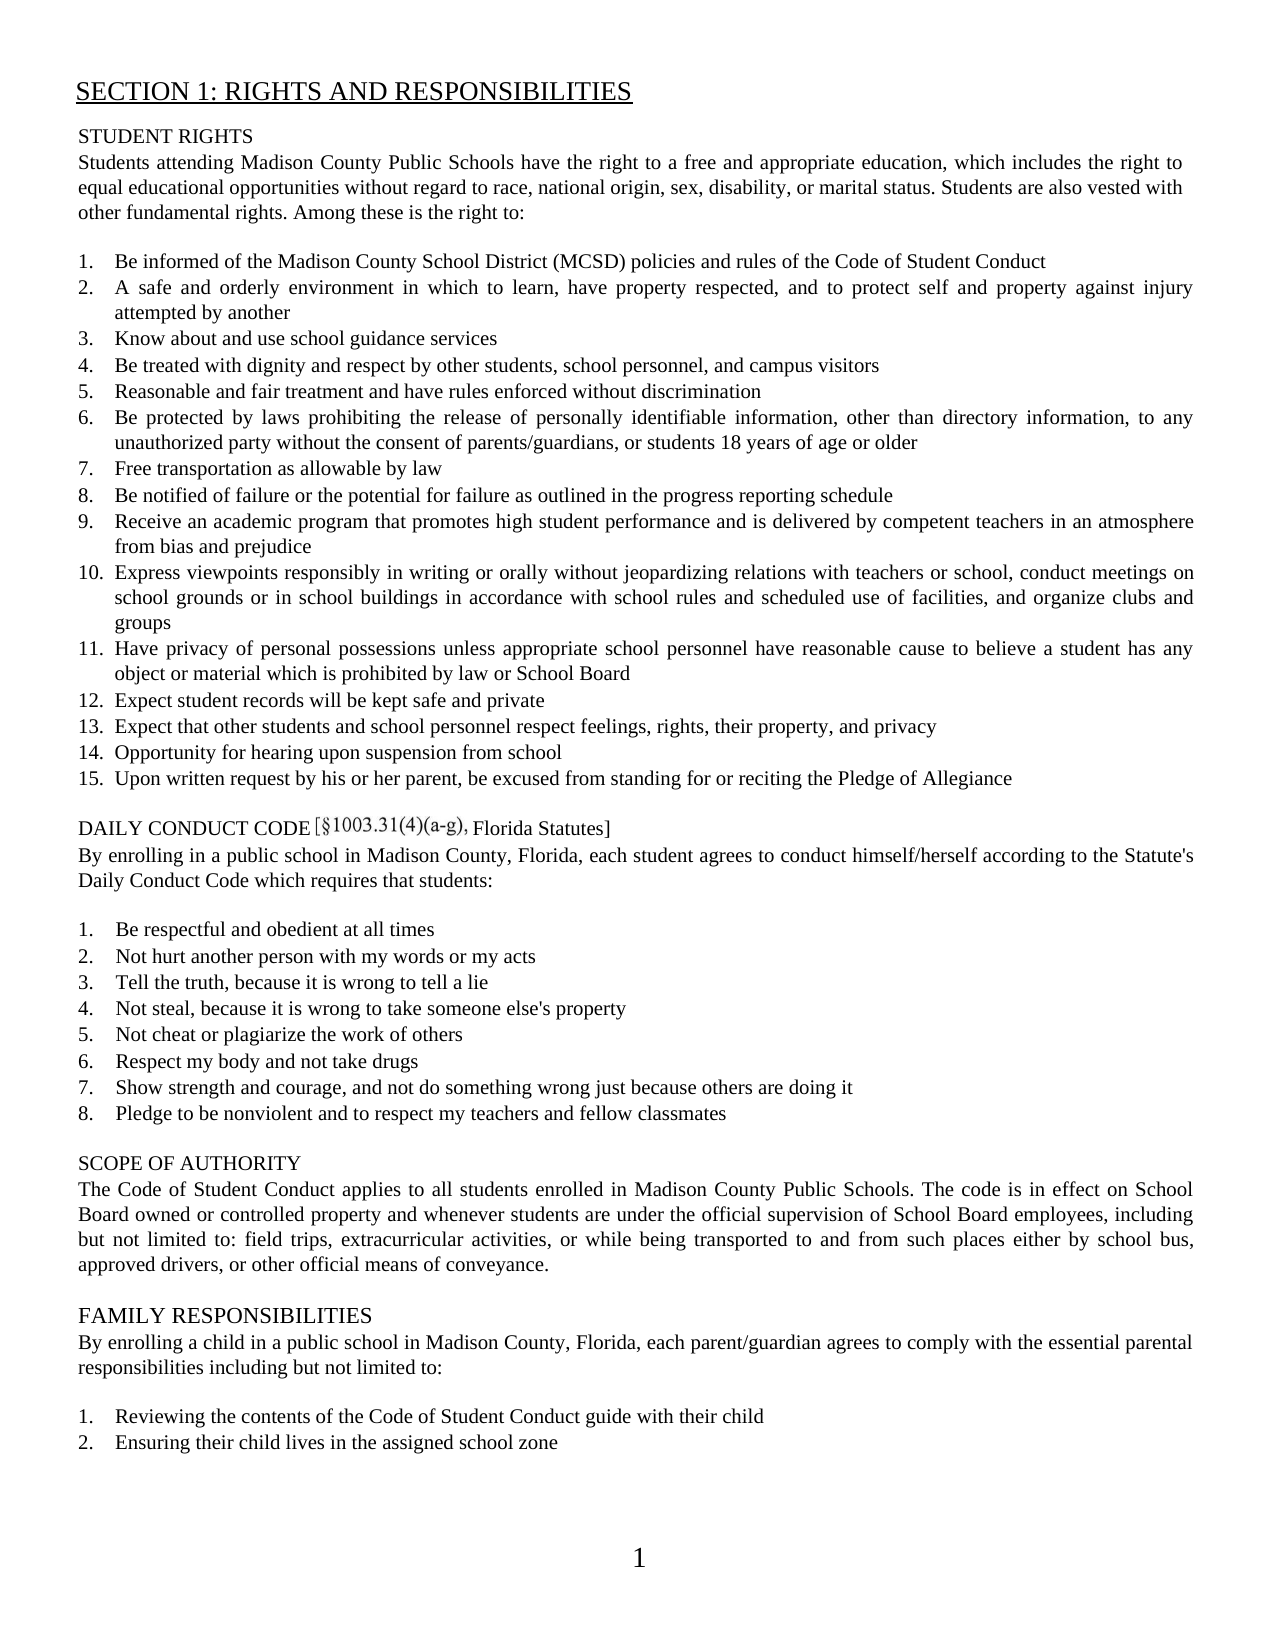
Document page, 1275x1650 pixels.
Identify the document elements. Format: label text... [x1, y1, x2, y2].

list Be treated with dignity and respect by other students, school personnel, and campus visitors [78, 353, 1196, 377]
text DAILY CONDUCT CODE Florida Statutes] [78, 816, 1196, 840]
list Not steal, because it is wrong to take someone else's property [78, 996, 1196, 1020]
picture [315, 816, 468, 836]
list Ensuring their child lives in the assigned school zone [78, 1430, 1196, 1454]
list Reasonable and fair treatment and have rules enforced without discrimination [78, 379, 1196, 403]
list Show strength and courage, and not do something wrong just because others are doing it [78, 1075, 1196, 1099]
list Not cheat or plagiarize the work of others [78, 1022, 1196, 1046]
list Pledge to be nonviolent and to respect my teachers and fellow classmates [78, 1101, 1196, 1125]
text Students attending Madison County Public Schools have the right to a free and appropriate education, which includes the right to equal educational opportunities without regard to race, national origin, sex, disability, or marital status. Students are also vested with other fundamental rights. Among these is the right to: [78, 150, 1184, 224]
list Be protected by laws prohibiting the release of personally identifiable information, other than directory information, to any unauthorized party without the consent of parents/guardians, or students 18 years of age or older [78, 405, 1196, 454]
list Upon written request by his or her parent, be excused from standing for or reciting the Pledge of Allegiance [78, 766, 1196, 790]
text The Code of Student Conduct applies to all students enrolled in Madison County Public Schools. The code is in effect on School Board owned or controlled property and whenever students are under the official supervision of School Board employees, including but not limited to: field trips, extracurricular activities, or while being transported to and from such places either by school bus, approved drivers, or other official means of conveyance. [78, 1177, 1196, 1276]
list Expect student records will be kept safe and private [78, 688, 1196, 712]
text SECTION 1: RIGHTS AND RESPONSIBILITIES [75, 75, 1196, 106]
text SCOPE OF AUTHORITY [78, 1151, 1196, 1175]
list Be notified of failure or the potential for failure as outlined in the progress reporting schedule [78, 483, 1196, 507]
list Not hurt another person with my words or my acts [78, 943, 1196, 968]
text FAMILY RESPONSIBILITIES [78, 1302, 1196, 1329]
list Tell the truth, because it is wrong to tell a lie [78, 970, 1196, 994]
list Respect my body and not take drugs [78, 1048, 1196, 1073]
list Express viewpoints responsibly in writing or orally without jeopardizing relations with teachers or school, conduct meetings on school grounds or in school buildings in accordance with school rules and scheduled use of facilities, and organize clubs and groups [78, 560, 1196, 634]
list Know about and use school guidance services [78, 326, 1196, 350]
list Be respectful and obedient at all times [78, 917, 1196, 941]
list Free transportation as allowable by law [78, 456, 1196, 480]
text By enrolling a child in a public school in Madison County, Florida, each parent/guardian agrees to comply with the essential parental responsibilities including but not limited to: [78, 1330, 1196, 1379]
list Have privacy of personal possessions unless appropriate school personnel have reasonable cause to believe a student has any object or material which is prohibited by law or School Board [78, 636, 1196, 685]
text By enrolling in a public school in Madison County, Florida, each student agrees to conduct himself/herself according to the Statute's Daily Conduct Code which requires that students: [78, 842, 1196, 892]
list A safe and orderly environment in which to learn, have property respected, and to protect self and property against injury attempted by another [78, 275, 1196, 324]
list Be informed of the Madison County School District (MCSD) policies and rules of the Code of Student Conduct [78, 249, 1196, 273]
list Opportunity for hearing upon suspension from school [78, 740, 1196, 764]
text STUDENT RIGHTS [78, 124, 1196, 148]
list Expect that other students and school personnel respect feelings, rights, their property, and privacy [78, 714, 1196, 738]
list Reviewing the contents of the Code of Student Conduct guide with their child [78, 1403, 1196, 1428]
list Receive an academic program that promotes high student performance and is delivered by competent teachers in an atmosphere from bias and prejudice [78, 509, 1196, 558]
